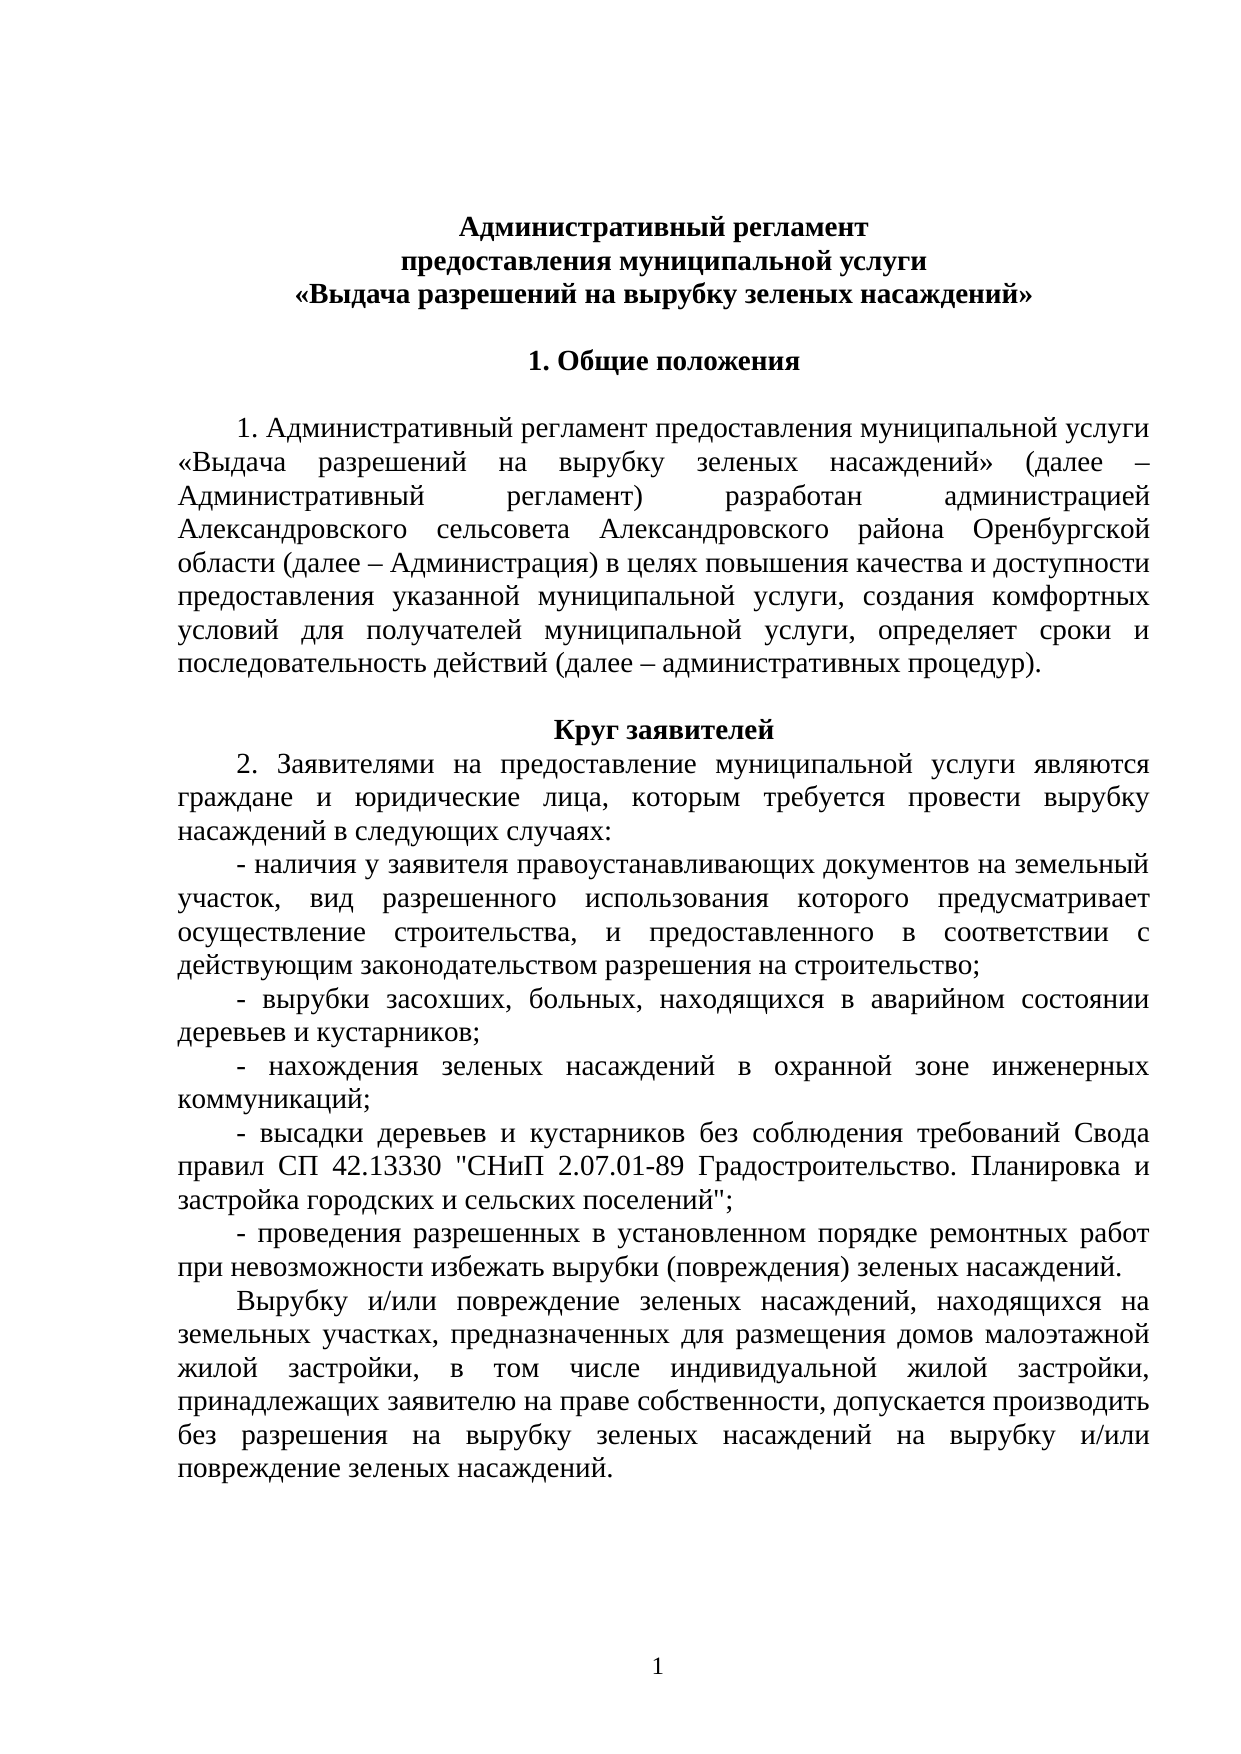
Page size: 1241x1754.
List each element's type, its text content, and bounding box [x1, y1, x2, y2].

text - нахождения зеленых насаждений в охранной зоне инженерных коммуникаций; [177, 1048, 1151, 1115]
subtitle 1. Общие положения [177, 343, 1151, 377]
subtitle Круг заявителей [177, 712, 1151, 746]
text - вырубки засохших, больных, находящихся в аварийном состоянии деревьев и кустарников; [177, 981, 1151, 1048]
subtitle Административный регламент [177, 209, 1151, 243]
subtitle предоставления муниципальной услуги [177, 243, 1151, 276]
text - проведения разрешенных в установленном порядке ремонтных работ при невозможности избежать вырубки (повреждения) зеленых насаждений. [177, 1216, 1151, 1283]
text 2. Заявителями на предоставление муниципальной услуги являются граждане и юридические лица, которым требуется провести вырубку насаждений в следующих случаях: [177, 746, 1151, 847]
text Вырубку и/или повреждение зеленых насаждений, находящихся на земельных участках, предназначенных для размещения домов малоэтажной жилой застройки, в том числе индивидуальной жилой застройки, принадлежащих заявителю на праве собственности, допускается производить без разрешения на вырубку зеленых насаждений на вырубку и/или повреждение зеленых насаждений. [177, 1283, 1151, 1484]
text - наличия у заявителя правоустанавливающих документов на земельный участок, вид разрешенного использования которого предусматривает осуществление строительства, и предоставленного в соответствии с действующим законодательством разрешения на строительство; [177, 847, 1151, 981]
text - высадки деревьев и кустарников без соблюдения требований Свода правил СП 42.13330 "СНиП 2.07.01-89 Градостроительство. Планировка и застройка городских и сельских поселений"; [177, 1115, 1151, 1216]
text 1. Административный регламент предоставления муниципальной услуги «Выдача разрешений на вырубку зеленых насаждений» (далее – Административный регламент) разработан администрацией Александровского сельсовета Александровского района Оренбургской области (далее – Администрация) в целях повышения качества и доступности предоставления указанной муниципальной услуги, создания комфортных условий для получателей муниципальной услуги, определяет сроки и последовательность действий (далее – административных процедур). [177, 411, 1151, 679]
subtitle «Выдача разрешений на вырубку зеленых насаждений» [177, 276, 1151, 310]
